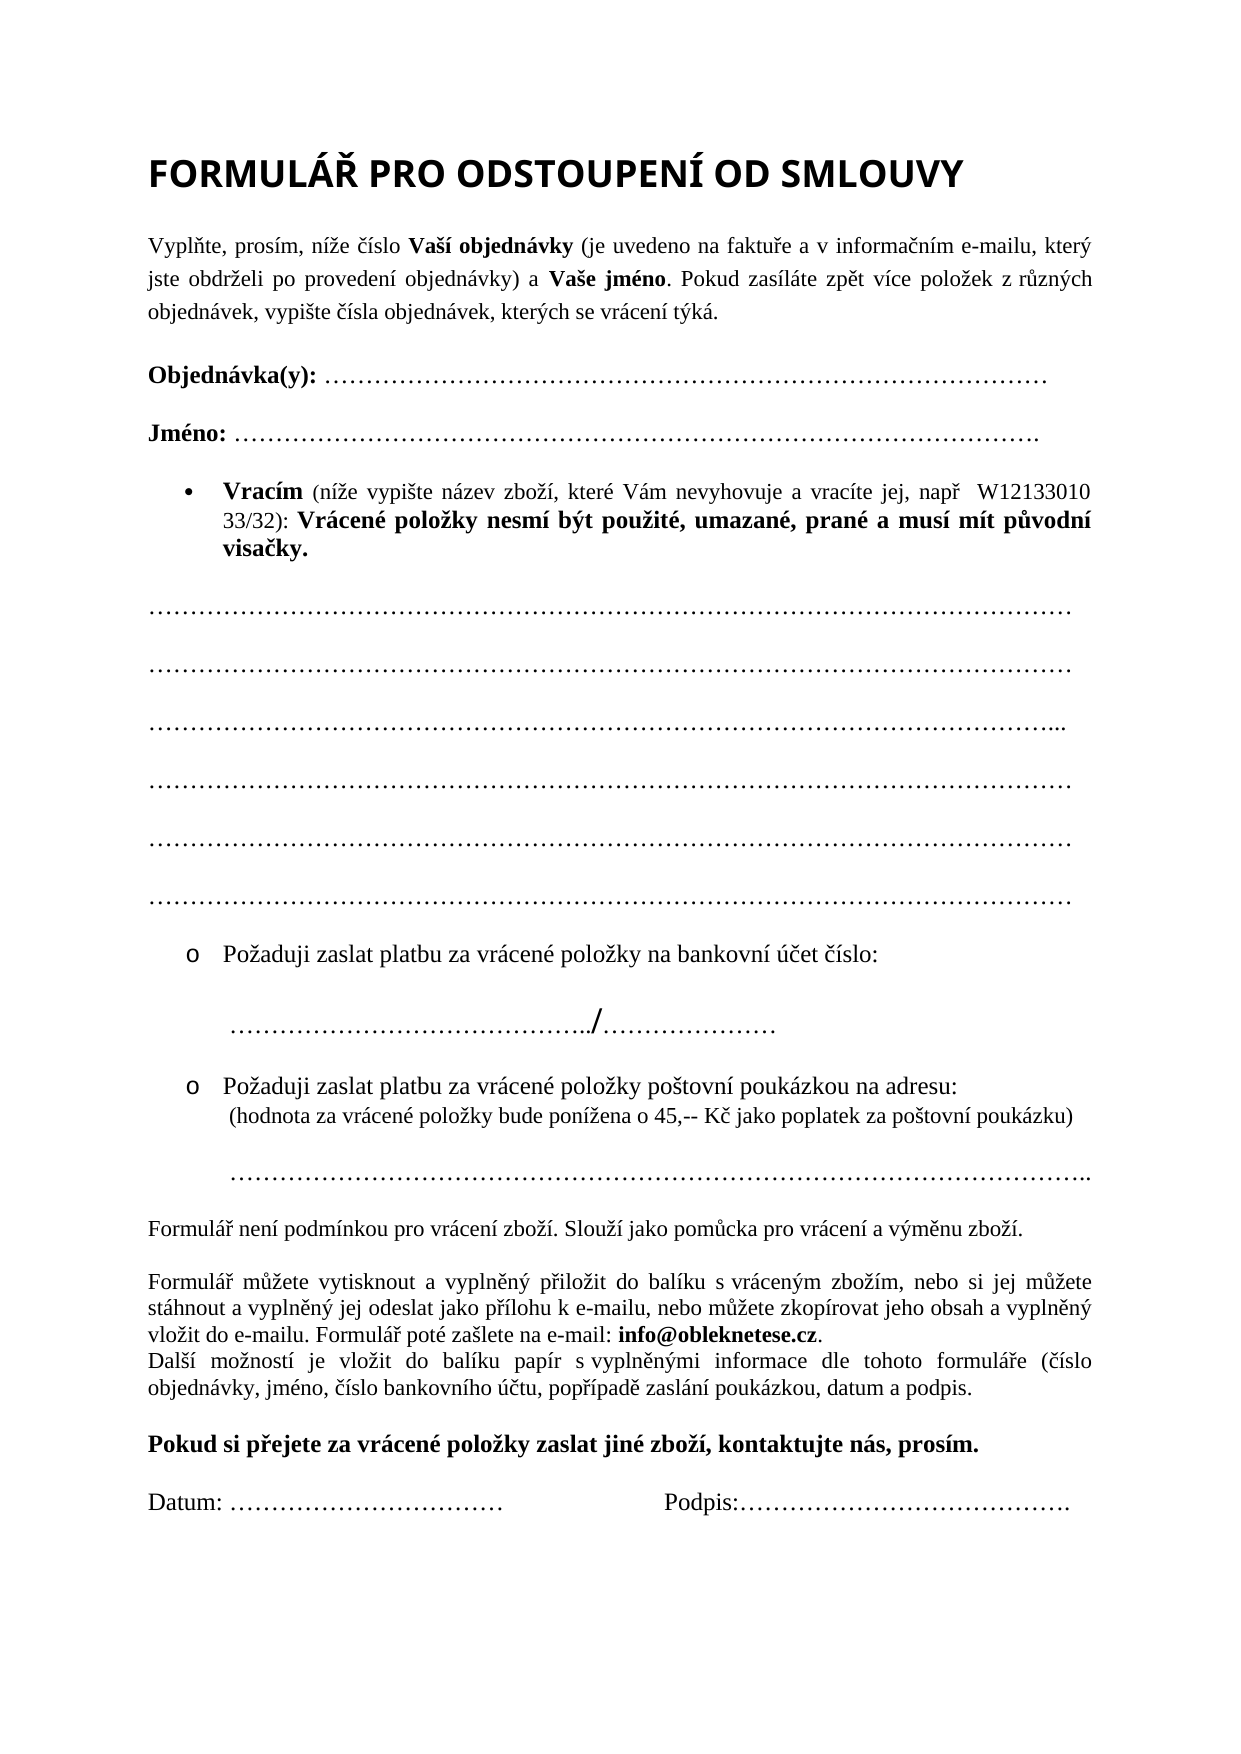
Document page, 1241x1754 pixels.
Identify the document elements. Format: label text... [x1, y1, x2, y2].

text Další možností je vložit do balíku papír s vyplněnými informace dle tohoto formuláře (číslo objednávky, jméno, číslo bankovního účtu, popřípadě zaslání poukázkou, datum a podpis. [148, 1347, 1093, 1400]
text Formulář můžete vytisknout a vyplněný přiložit do balíku s vráceným zbožím, nebo si jej můžete stáhnout a vyplněný jej odeslat jako přílohu k e-mailu, nebo můžete zkopírovat jeho obsah a vyplněný vložit do e-mailu. Formulář poté zašlete na e-mail: info@obleknetese.cz. [148, 1242, 1093, 1347]
text ………………………………………………………………………………………………… [148, 823, 1093, 852]
text Datum: …………………………… Podpis:…………………………………. [148, 1487, 1093, 1516]
text ………………………………………………………………………………………………… [148, 649, 1093, 678]
text ……………………………………../………………… [229, 999, 1093, 1042]
text Formulář pro odstoupení od smlouvy [148, 148, 1093, 199]
text Jméno: ……………………………………………………………………………………. [148, 418, 1093, 447]
text ………………………………………………………………………………………………… [148, 881, 1093, 910]
text ………………………………………………………………………………………………… [148, 591, 1093, 620]
text ………………………………………………………………………………………………... [148, 707, 1093, 736]
list Požaduji zaslat platbu za vrácené položky na bankovní účet číslo: [185, 939, 1093, 970]
text Pokud si přejete za vrácené položky zaslat jiné zboží, kontaktujte nás, prosím. [148, 1429, 1093, 1458]
text Vyplňte, prosím, níže číslo Vaší objednávky (je uvedeno na faktuře a v informačním e-mailu, který jste obdrželi po provedení objednávky) a Vaše jméno. Pokud zasíláte zpět více položek z různých objednávek, vypište čísla objednávek, kterých se vrácení týká. [148, 232, 1093, 324]
text Formulář není podmínkou pro vrácení zboží. Slouží jako pomůcka pro vrácení a výměnu zboží. [148, 1215, 1093, 1242]
list (hodnota za vrácené položky bude ponížena o 45,-- Kč jako poplatek za poštovní poukázku) [229, 1102, 1093, 1128]
text ………………………………………………………………………………………….. [229, 1157, 1093, 1186]
list Vracím (níže vypište název zboží, které Vám nevyhovuje a vracíte jej, např W12133010 33/32): Vrácené položky nesmí být použité, umazané, prané a musí mít původní visačky. [185, 476, 1093, 562]
list Požaduji zaslat platbu za vrácené položky poštovní poukázkou na adresu: [185, 1071, 1093, 1102]
text Objednávka(y): …………………………………………………………………………… [148, 360, 1093, 389]
text ………………………………………………………………………………………………… [148, 765, 1093, 794]
